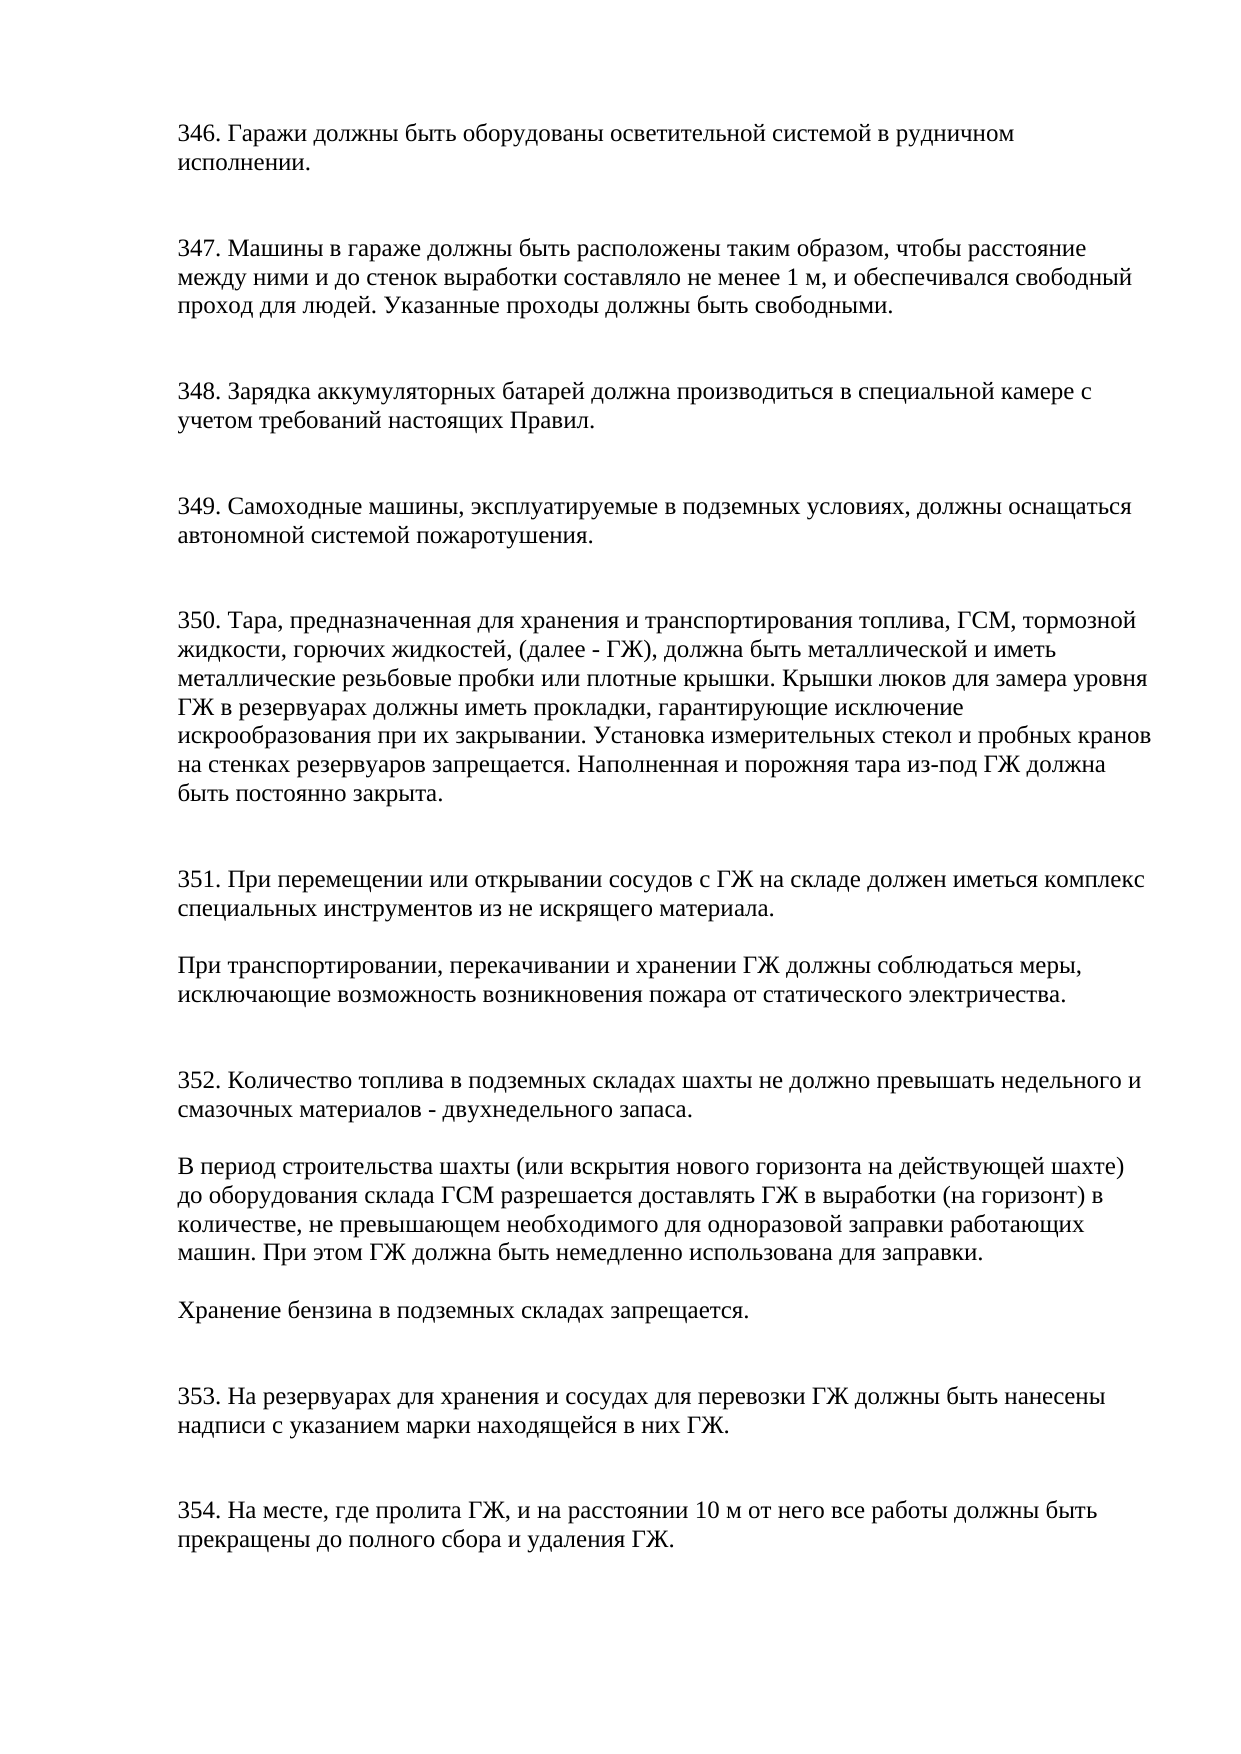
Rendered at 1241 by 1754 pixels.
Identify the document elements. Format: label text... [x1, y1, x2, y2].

text 348. Зарядка аккумуляторных батарей должна производиться в специальной камере с учетом требований настоящих Правил. [177, 376, 1152, 462]
text 349. Самоходные машины, эксплуатируемые в подземных условиях, должны оснащаться автономной системой пожаротушения. [177, 491, 1152, 576]
text 350. Тара, предназначенная для хранения и транспортирования топлива, ГСМ, тормозной жидкости, горючих жидкостей, (далее - ГЖ), должна быть металлической и иметь металлические резьбовые пробки или плотные крышки. Крышки люков для замера уровня ГЖ в резервуарах должны иметь прокладки, гарантирующие исключение искрообразования при их закрывании. Установка измерительных стекол и пробных кранов на стенках резервуаров запрещается. Наполненная и порожняя тара из-под ГЖ должна быть постоянно закрыта. [177, 606, 1152, 835]
text 351. При перемещении или открывании сосудов с ГЖ на складе должен иметься комплекс специальных инструментов из не искрящего материала. При транспортировании, перекачивании и хранении ГЖ должны соблюдаться меры, исключающие возможность возникновения пожара от статического электричества. [177, 864, 1152, 1036]
text 354. На месте, где пролита ГЖ, и на расстоянии 10 м от него все работы должны быть прекращены до полного сбора и удаления ГЖ. [177, 1496, 1152, 1581]
text 353. На резервуарах для хранения и сосудах для перевозки ГЖ должны быть нанесены надписи с указанием марки находящейся в них ГЖ. [177, 1381, 1152, 1466]
text 347. Машины в гараже должны быть расположены таким образом, чтобы расстояние между ними и до стенок выработки составляло не менее 1 м, и обеспечивался свободный проход для людей. Указанные проходы должны быть свободными. [177, 233, 1152, 347]
text 346. Гаражи должны быть оборудованы осветительной системой в рудничном исполнении. [177, 118, 1152, 204]
text 352. Количество топлива в подземных складах шахты не должно превышать недельного и смазочных материалов - двухнедельного запаса. В период строительства шахты (или вскрытия нового горизонта на действующей шахте) до оборудования склада ГСМ разрешается доставлять ГЖ в выработки (на горизонт) в количестве, не превышающем необходимого для одноразовой заправки работающих машин. При этом ГЖ должна быть немедленно использована для заправки. Хранение бензина в подземных складах запрещается. [177, 1065, 1152, 1352]
